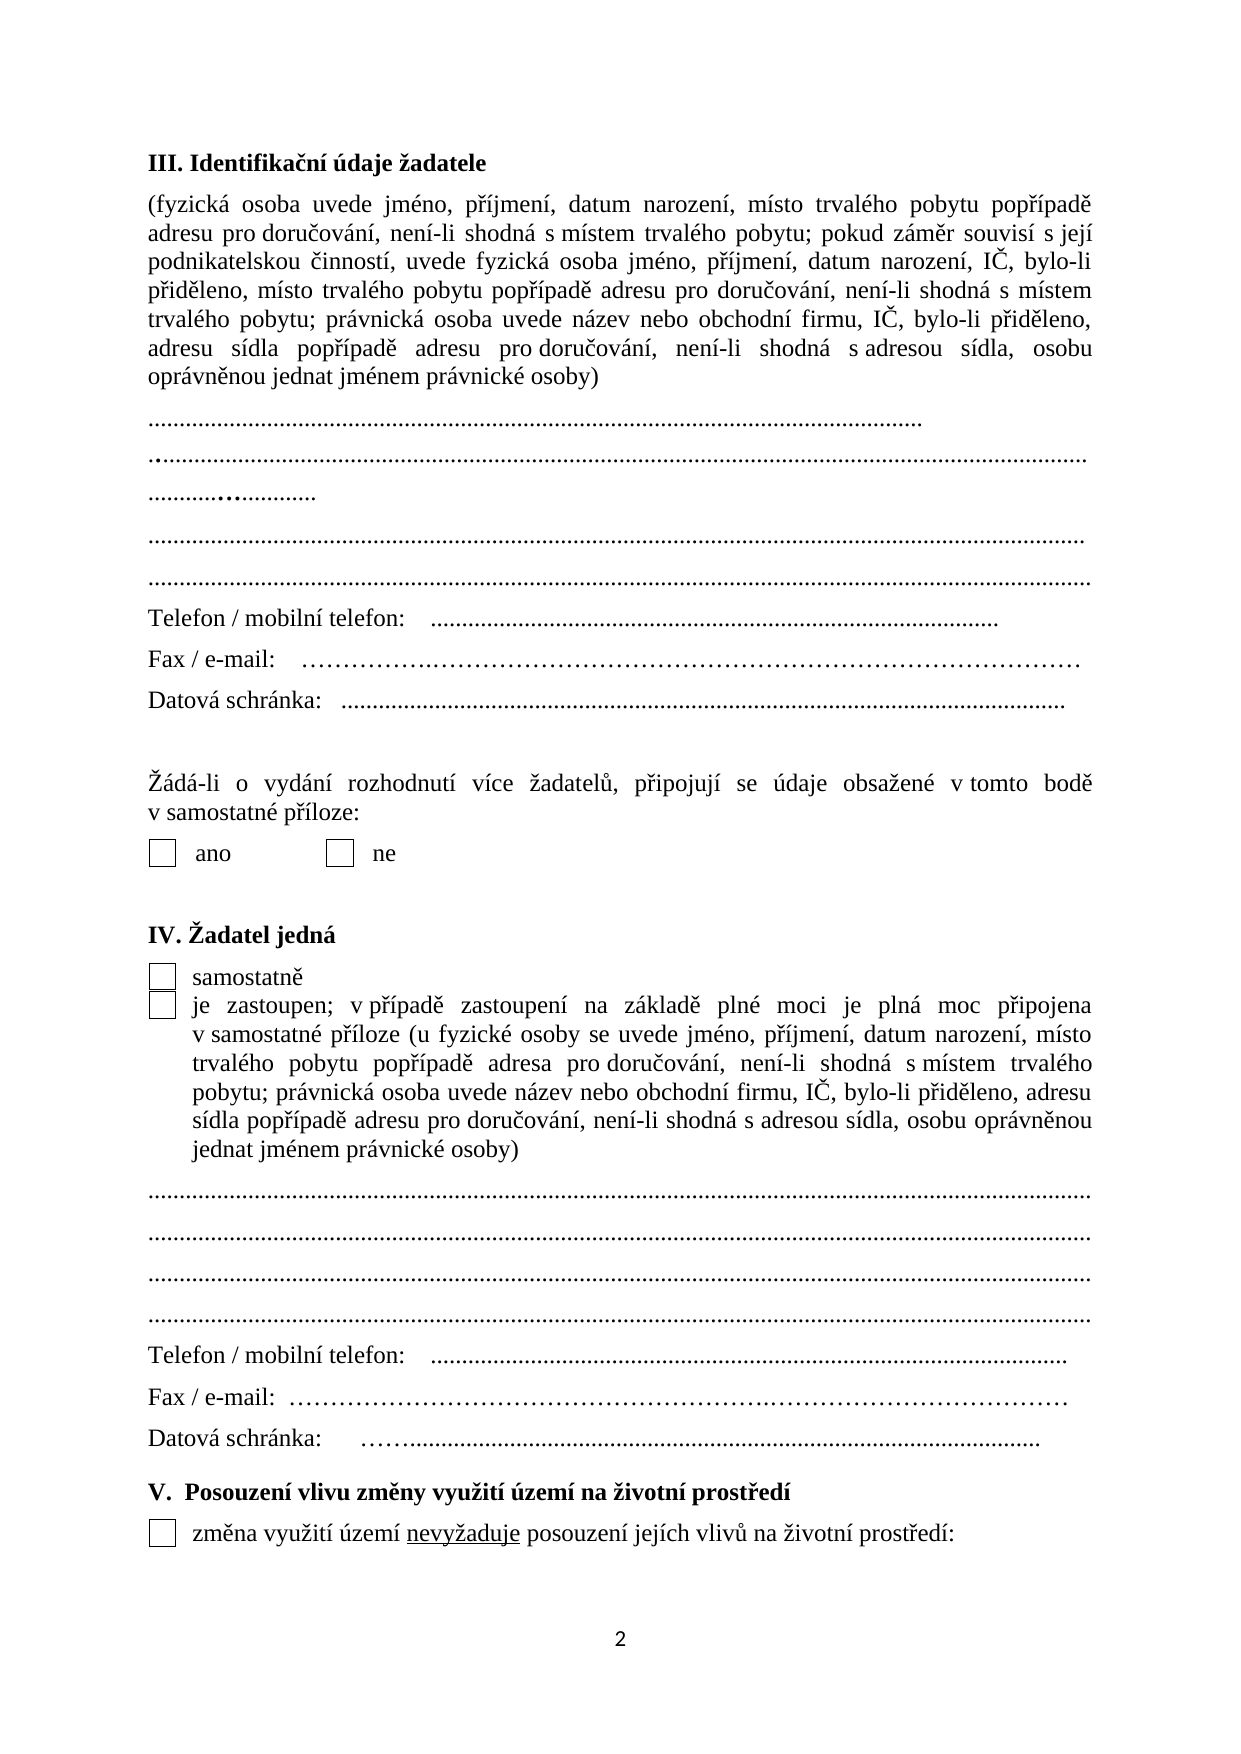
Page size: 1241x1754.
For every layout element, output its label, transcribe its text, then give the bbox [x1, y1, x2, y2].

text ....................................................................................................................................................... [148, 1176, 1093, 1204]
text samostatně [148, 962, 1093, 991]
text Datová schránka: .................................................................................................................... [148, 686, 1093, 714]
text ...................................................................................................................................................... [148, 521, 1093, 549]
text IV. Žadatel jedná [148, 921, 1093, 949]
text Datová schránka: ……..................................................................................................... [148, 1423, 1093, 1452]
text V. Posouzení vlivu změny využití území na životní prostředí [148, 1477, 1093, 1506]
text ....................................................................................................................................................... [148, 562, 1093, 591]
text Telefon / mobilní telefon: ...................................................................................................... [148, 1341, 1093, 1369]
text ....................................................................................................................................................... [148, 1217, 1093, 1246]
text III. Identifikační údaje žadatele [148, 148, 1093, 176]
text ....................................................................................................................................................... [148, 1258, 1093, 1287]
text je zastoupen; v případě zastoupení na základě plné moci je plná moc připojena v samostatné příloze (u fyzické osoby se uvede jméno, příjmení, datum narození, místo trvalého pobytu popřípadě adresa pro doručování, není-li shodná s místem trvalého pobytu; právnická osoba uvede název nebo obchodní firmu, IČ, bylo-li přiděleno, adresu sídla popřípadě adresu pro doručování, není-li shodná s adresou sídla, osobu oprávněnou jednat jménem právnické osoby) [148, 991, 1093, 1163]
text (fyzická osoba uvede jméno, příjmení, datum narození, místo trvalého pobytu popřípadě adresu pro doručování, není-li shodná s místem trvalého pobytu; pokud záměr souvisí s její podnikatelskou činností, uvede fyzická osoba jméno, příjmení, datum narození, IČ, bylo-li přiděleno, místo trvalého pobytu popřípadě adresu pro doručování, není-li shodná s místem trvalého pobytu; právnická osoba uvede název nebo obchodní firmu, IČ, bylo-li přiděleno, adresu sídla popřípadě adresu pro doručování, není-li shodná s adresou sídla, osobu oprávněnou jednat jménem právnické osoby) [148, 189, 1093, 390]
text ....................................................................................................................................................... [148, 1299, 1093, 1328]
text Žádá-li o vydání rozhodnutí více žadatelů, připojují se údaje obsažené v tomto bodě v samostatné příloze: [148, 768, 1093, 826]
text změna využití území nevyžaduje posouzení jejích vlivů na životní prostředí: [148, 1518, 1093, 1547]
text ............................................................................................................................................................................................................................................................................................................ [148, 403, 1093, 508]
text ano ne [148, 838, 1093, 867]
text Fax / e-mail: …………….…………………………………………………………………… [148, 644, 1093, 673]
text Fax / e-mail: ………………………………………………….……………………………… [148, 1382, 1093, 1411]
text Telefon / mobilní telefon: ........................................................................................... [148, 603, 1093, 632]
